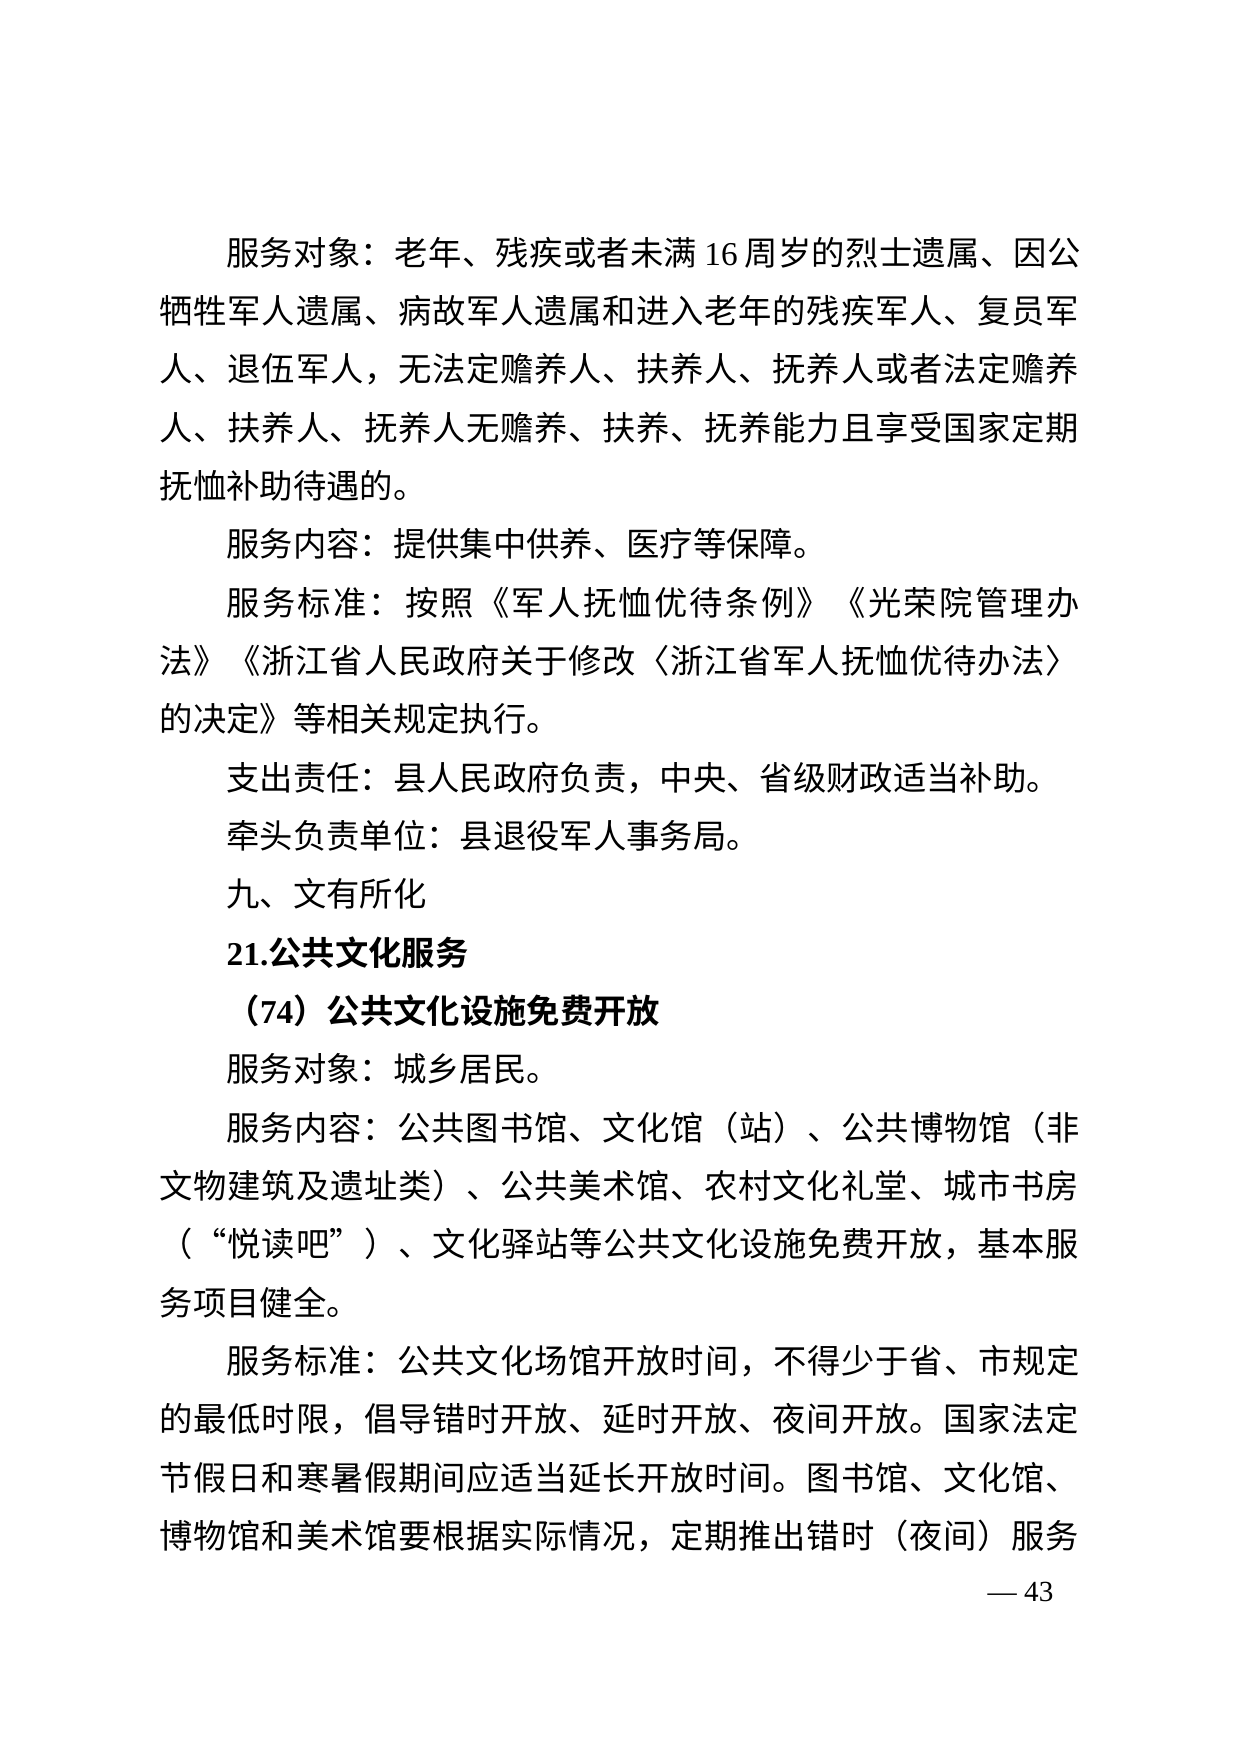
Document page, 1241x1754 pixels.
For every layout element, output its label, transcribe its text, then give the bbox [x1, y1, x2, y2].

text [159, 1327, 1081, 1560]
text 服务标准：按照《军人抚恤优待条例》《光荣院管理办法》《浙江省人民政府关于修改〈浙江省军人抚恤优待办法〉的决定》等相关规定执行。 [159, 568, 1081, 743]
text （74）公共文化设施免费开放 [159, 977, 1081, 1035]
text 服务对象：老年、残疾或者未满16周岁的烈士遗属、因公牺牲军人遗属、病故军人遗属和进入老年的残疾军人、复员军人、退伍军人，无法定赡养人、扶养人、抚养人或者法定赡养人、扶养人、抚养人无赡养、扶养、抚养能力且享受国家定期抚恤补助待遇的。 [159, 218, 1081, 510]
text 服务内容：提供集中供养、医疗等保障。 [159, 510, 1081, 568]
text 服务内容：公共图书馆、文化馆（站）、公共博物馆（非文物建筑及遗址类）、公共美术馆、农村文化礼堂、城市书房（“悦读吧”）、文化驿站等公共文化设施免费开放，基本服务项目健全。 [159, 1093, 1081, 1327]
text 21.公共文化服务 [159, 918, 1081, 977]
subtitle 九、文有所化 [159, 860, 1081, 918]
text 牵头负责单位：县退役军人事务局。 [159, 802, 1081, 860]
text 支出责任：县人民政府负责，中央、省级财政适当补助。 [159, 743, 1081, 802]
text 服务对象：城乡居民。 [159, 1035, 1081, 1093]
